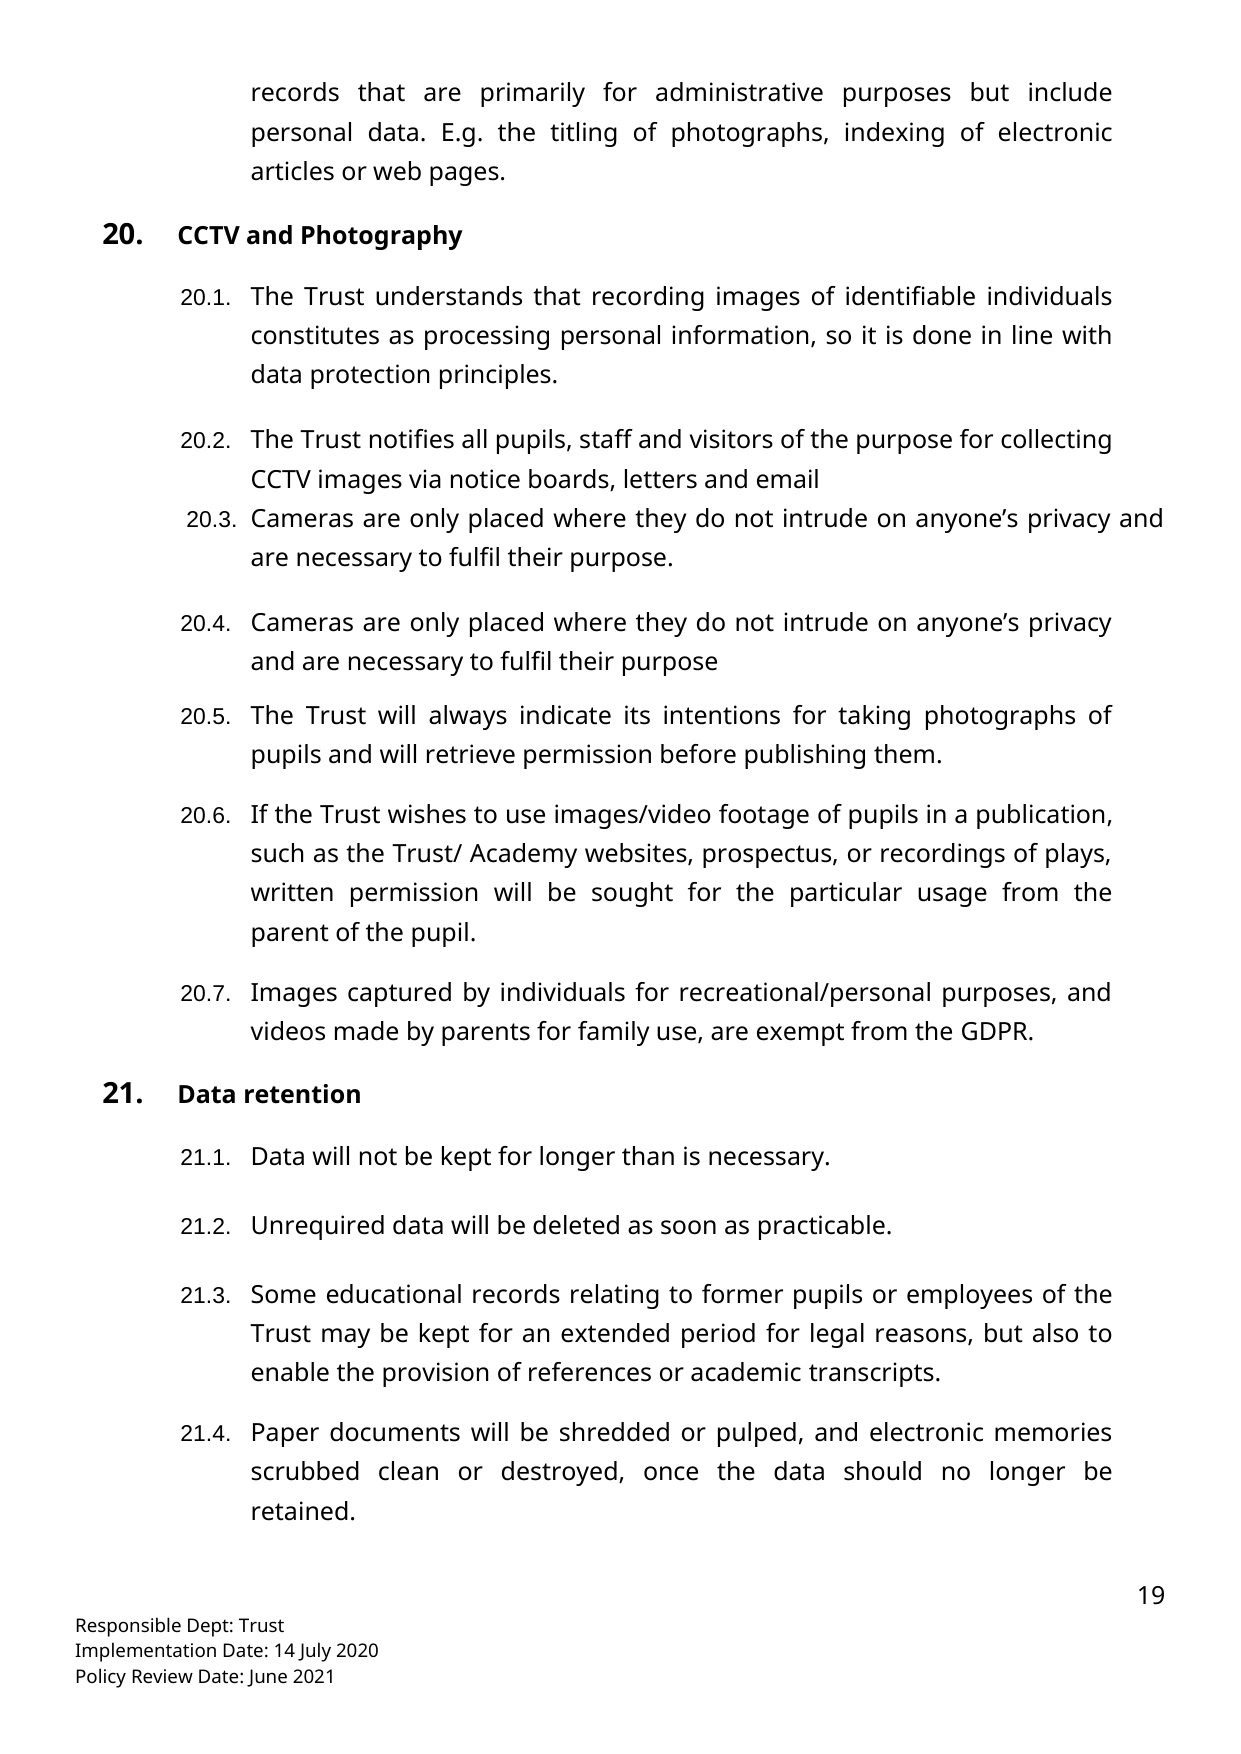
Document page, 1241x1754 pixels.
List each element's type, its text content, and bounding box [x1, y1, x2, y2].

list If the Trust wishes to use images/video footage of pupils in a publication, such as the Trust/ Academy websites, prospectus, or recordings of plays, written permission will be sought for the particular usage from the parent of the pupil. [180, 797, 1113, 948]
subtitle CCTV and Photography [102, 213, 1165, 253]
list The Trust will always indicate its intentions for taking photographs of pupils and will retrieve permission before publishing them. [180, 697, 1113, 771]
list Data will not be kept for longer than is necessary. [180, 1138, 1165, 1172]
list The Trust understands that recording images of identifiable individuals constitutes as processing personal information, so it is done in line with data protection principles. [180, 279, 1113, 391]
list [180, 75, 1113, 187]
list Cameras are only placed where they do not intrude on anyone’s privacy and are necessary to fulfil their purpose [180, 604, 1113, 678]
list Images captured by individuals for recreational/personal purposes, and videos made by parents for family use, are exempt from the GDPR. [180, 974, 1113, 1047]
list Unrequired data will be deleted as soon as practicable. [180, 1207, 1165, 1241]
list The Trust notifies all pupils, staff and visitors of the purpose for collecting CCTV images via notice boards, letters and email [180, 422, 1113, 495]
list Paper documents will be shredded or pulped, and electronic memories scrubbed clean or destroyed, once the data should no longer be retained. [180, 1415, 1113, 1527]
subtitle Data retention [102, 1073, 1165, 1112]
list Some educational records relating to former pupils or employees of the Trust may be kept for an extended period for legal reasons, but also to enable the provision of references or academic transcripts. [180, 1276, 1114, 1389]
list Cameras are only placed where they do not intrude on anyone’s privacy and are necessary to fulfil their purpose. [186, 500, 1165, 574]
